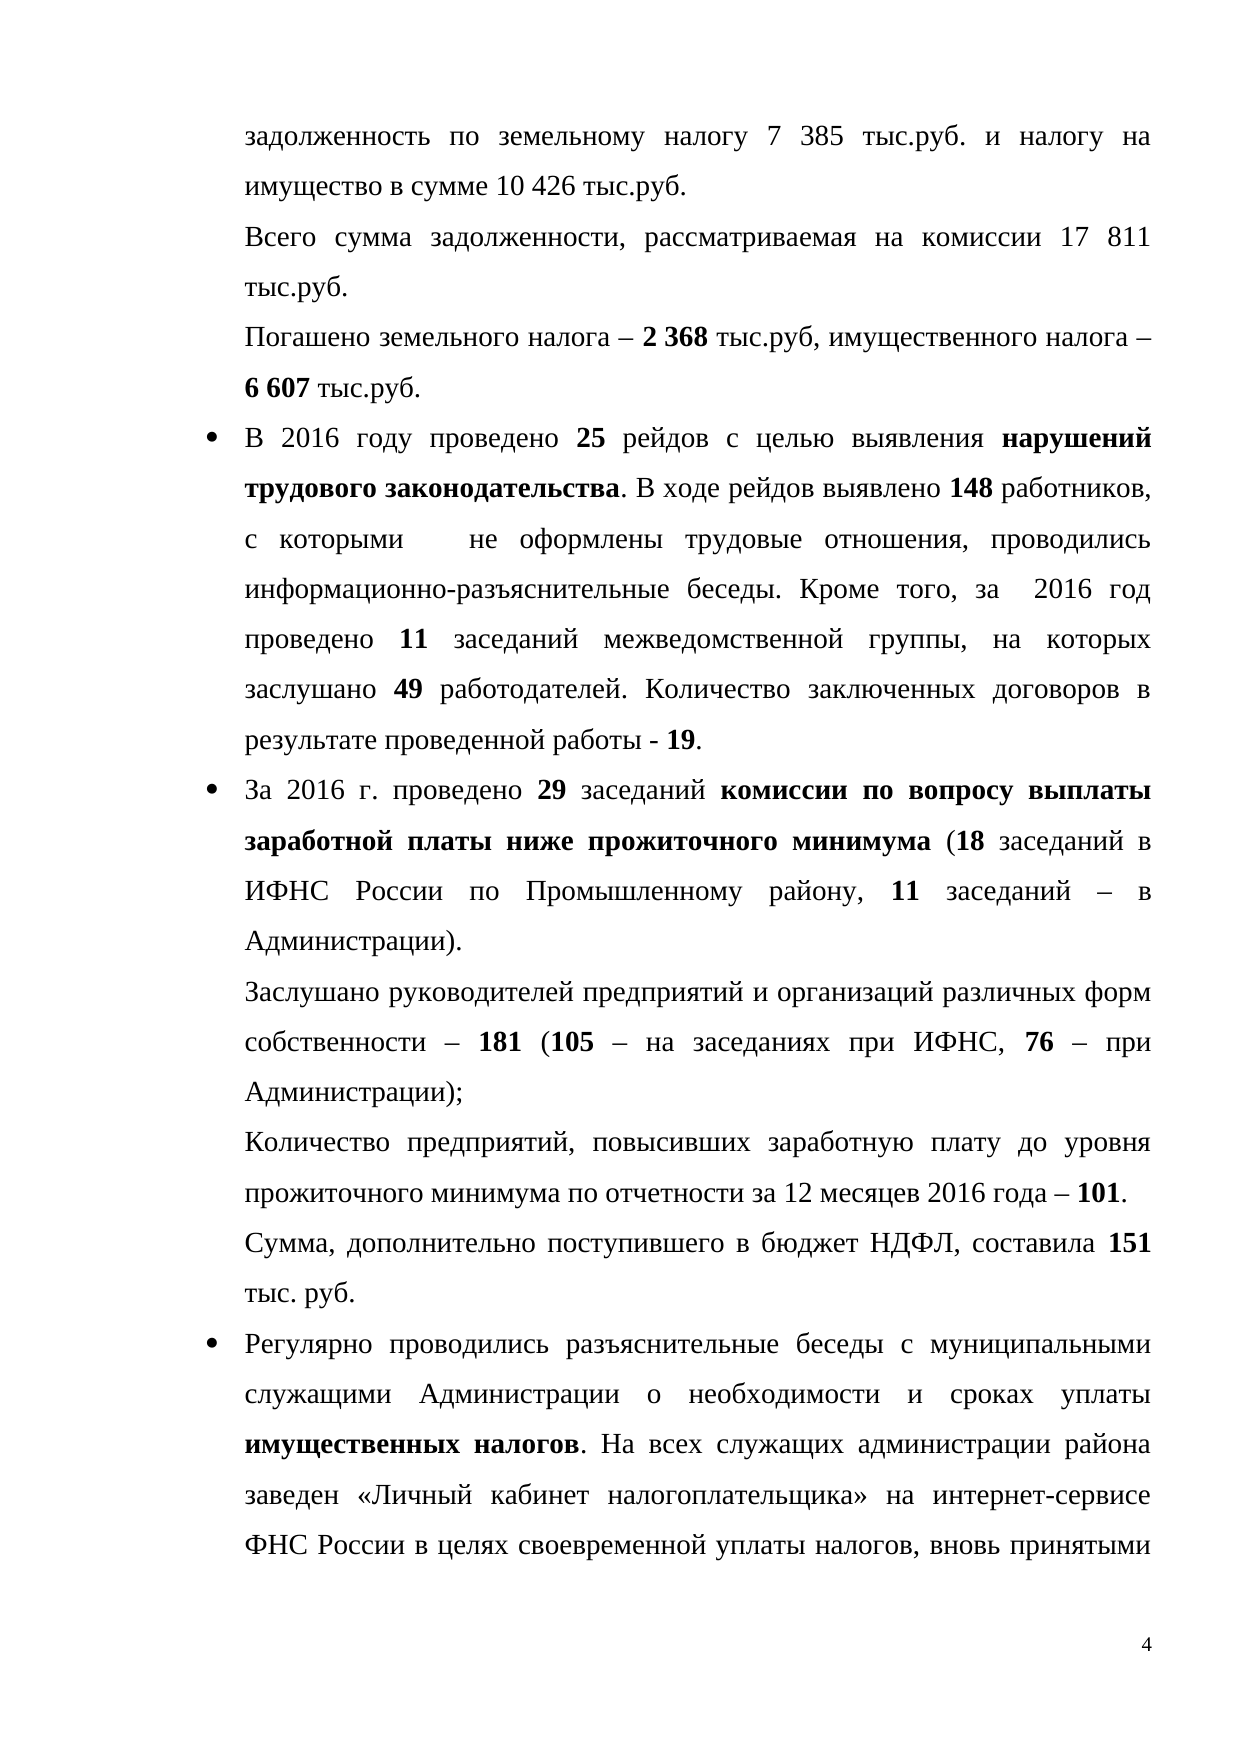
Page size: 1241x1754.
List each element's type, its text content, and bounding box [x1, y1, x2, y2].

text Сумма, дополнительно поступившего в бюджет НДФЛ, составила 151 тыс. руб. [244, 1225, 1152, 1309]
list В 2016 году проведено 25 рейдов с целью выявления нарушений трудового законодательства. В ходе рейдов выявлено 148 работников, с которыми не оформлены трудовые отношения, проводились информационно-разъяснительные беседы. Кроме того, за 2016 год проведено 11 заседаний межведомственной группы, на которых заслушано 49 работодателей. Количество заключенных договоров в результате проведенной работы - 19. [207, 420, 1152, 756]
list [207, 1326, 1152, 1561]
text Всего сумма задолженности, рассматриваемая на комиссии 17 811 тыс.руб. [244, 219, 1152, 303]
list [207, 118, 1152, 202]
text Количество предприятий, повысивших заработную плату до уровня прожиточного минимума по отчетности за 12 месяцев 2016 года – 101. [244, 1124, 1152, 1208]
text Погашено земельного налога – 2 368 тыс.руб, имущественного налога – 6 607 тыс.руб. [244, 319, 1152, 403]
list За 2016 г. проведено 29 заседаний комиссии по вопросу выплаты заработной платы ниже прожиточного минимума (18 заседаний в ИФНС России по Промышленному району, 11 заседаний – в Администрации). [207, 772, 1152, 957]
text Заслушано руководителей предприятий и организаций различных форм собственности – 181 (105 – на заседаниях при ИФНС, 76 – при Администрации); [244, 974, 1152, 1108]
